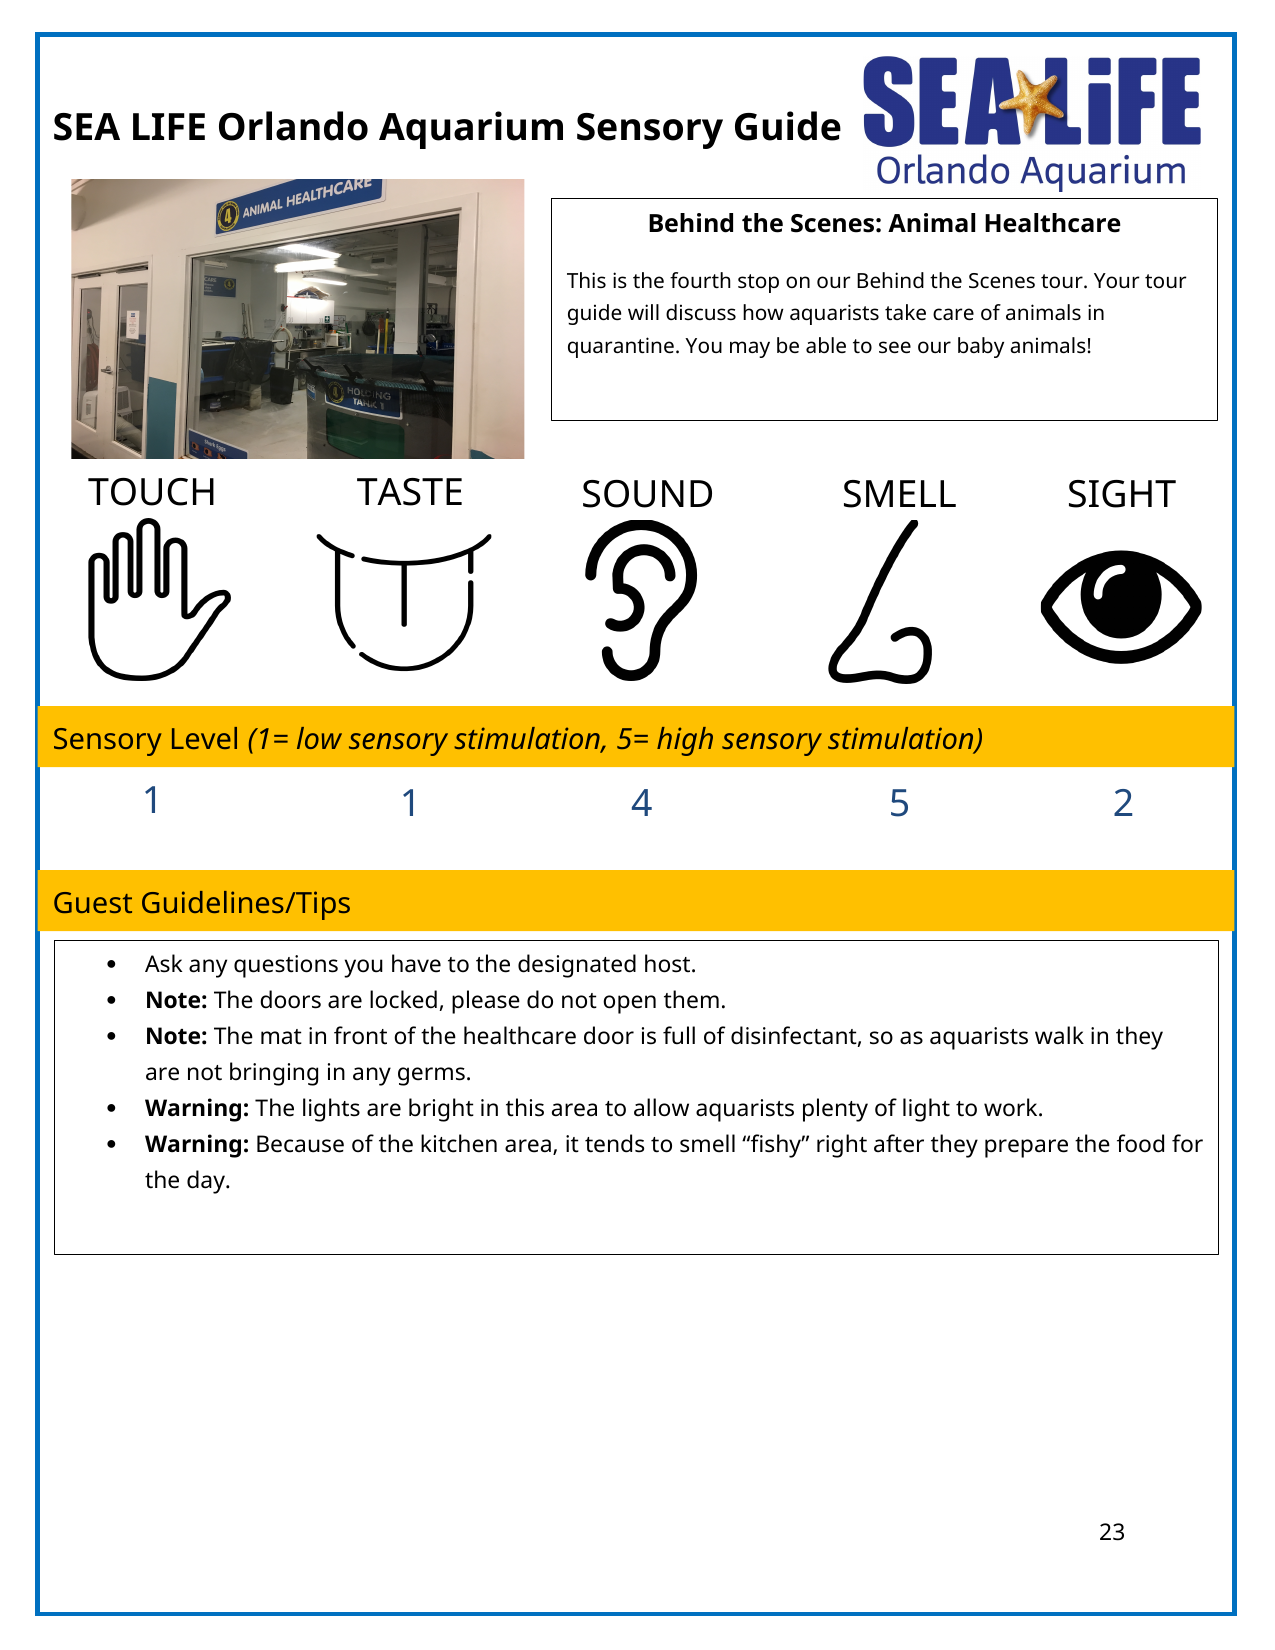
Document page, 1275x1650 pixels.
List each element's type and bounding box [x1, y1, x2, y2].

picture [799, 520, 961, 684]
picture [316, 520, 492, 686]
picture [863, 56, 1201, 192]
picture [71, 179, 525, 459]
picture [560, 520, 722, 681]
picture [1040, 520, 1202, 688]
picture [71, 518, 248, 681]
